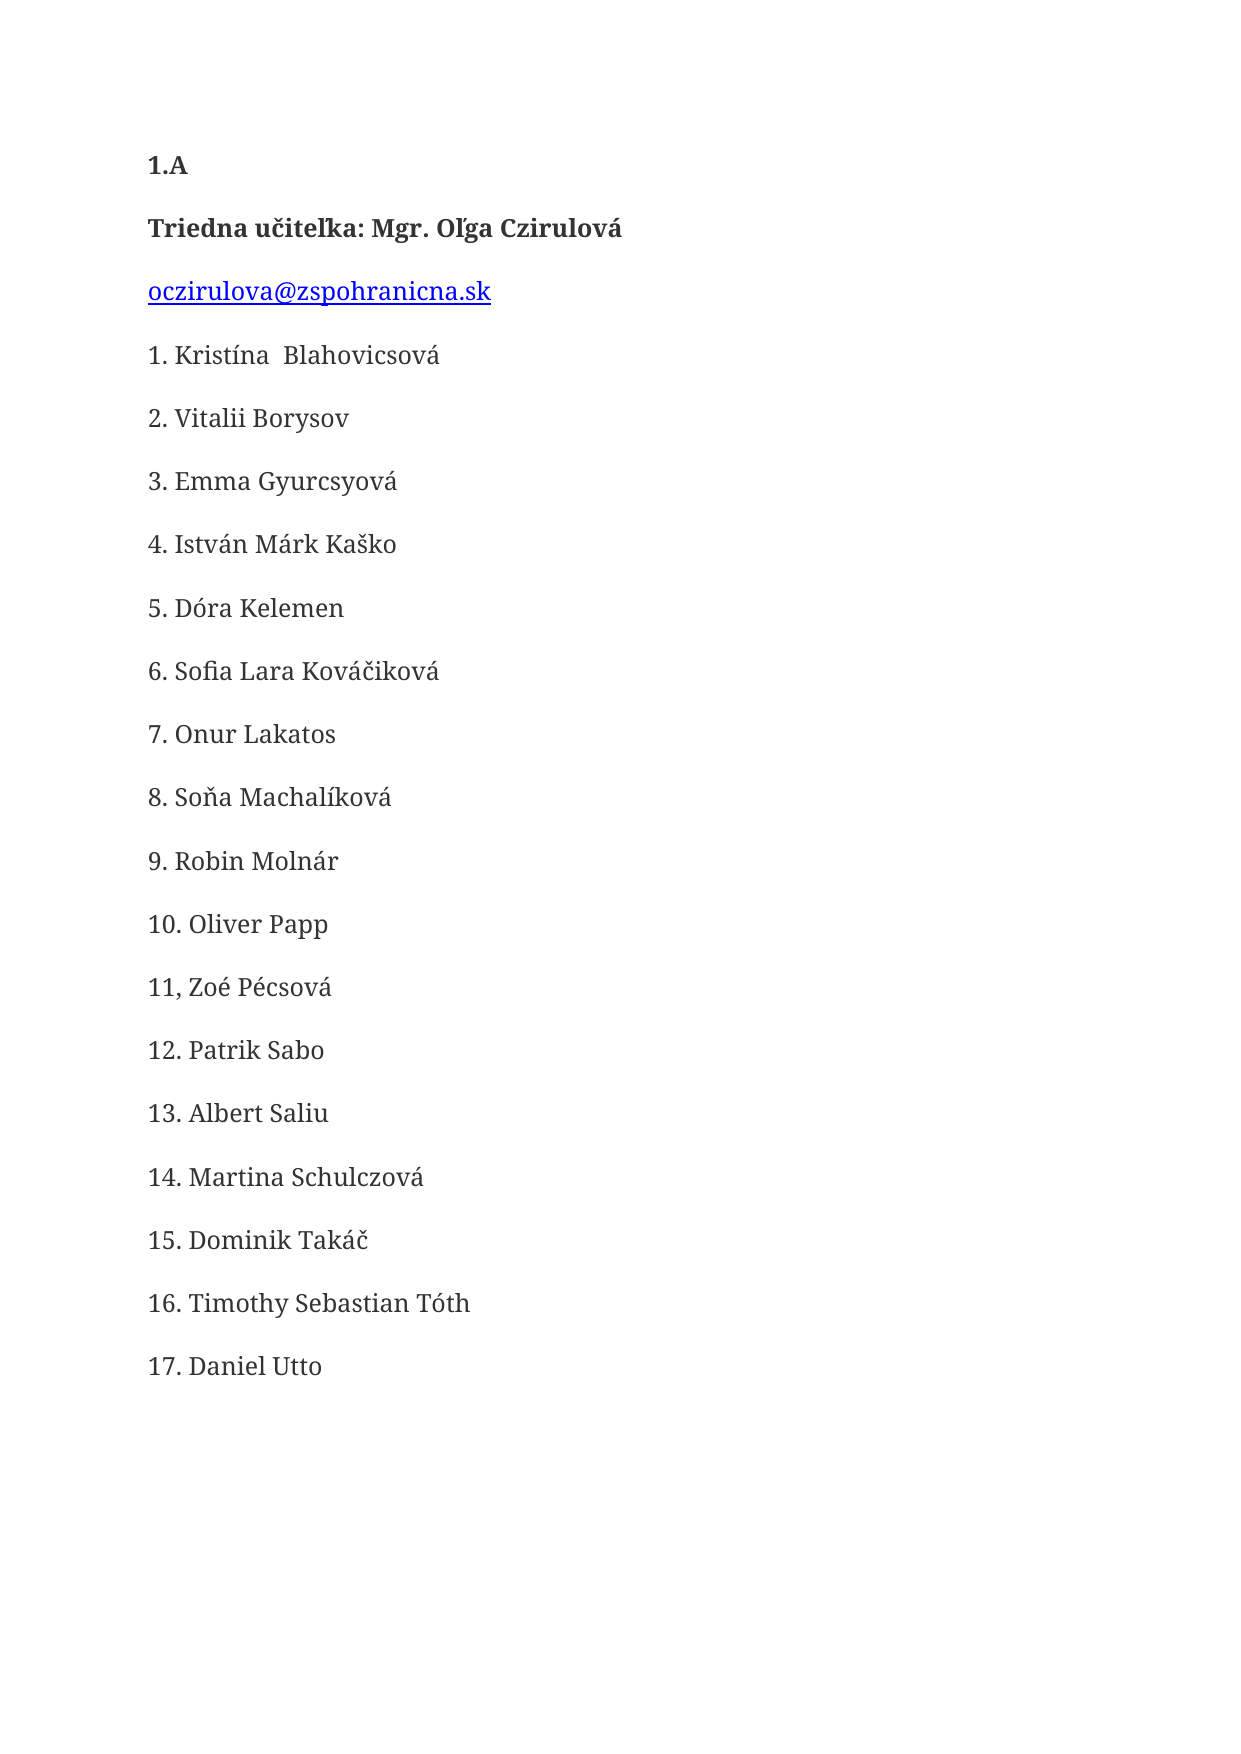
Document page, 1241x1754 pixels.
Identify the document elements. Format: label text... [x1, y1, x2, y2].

text 9. Robin Molnár [148, 843, 1093, 877]
text 16. Timothy Sebastian Tóth [148, 1286, 1093, 1320]
text 1.A [148, 148, 1093, 182]
text oczirulova@zspohranicna.sk [148, 274, 1093, 308]
text 2. Vitalii Borysov [148, 401, 1093, 434]
text 4. István Márk Kaško [148, 527, 1093, 561]
text 3. Emma Gyurcsyová [148, 464, 1093, 498]
text 7. Onur Lakatos [148, 717, 1093, 751]
text 11, Zoé Pécsová [148, 969, 1093, 1004]
text 8. Soňa Machalíková [148, 780, 1093, 814]
text Triedna učiteľka: Mgr. Oľga Czirulová [148, 211, 1093, 245]
text 15. Dominik Takáč [148, 1222, 1093, 1257]
text 12. Patrik Sabo [148, 1033, 1093, 1067]
text 5. Dóra Kelemen [148, 590, 1093, 624]
text 17. Daniel Utto [148, 1349, 1093, 1383]
text 1. Kristína Blahovicsová [148, 337, 1093, 371]
text 10. Oliver Papp [148, 906, 1093, 940]
text 13. Albert Saliu [148, 1096, 1093, 1130]
text 14. Martina Schulczová [148, 1159, 1093, 1193]
text 6. Sofia Lara Kováčiková [148, 653, 1093, 687]
